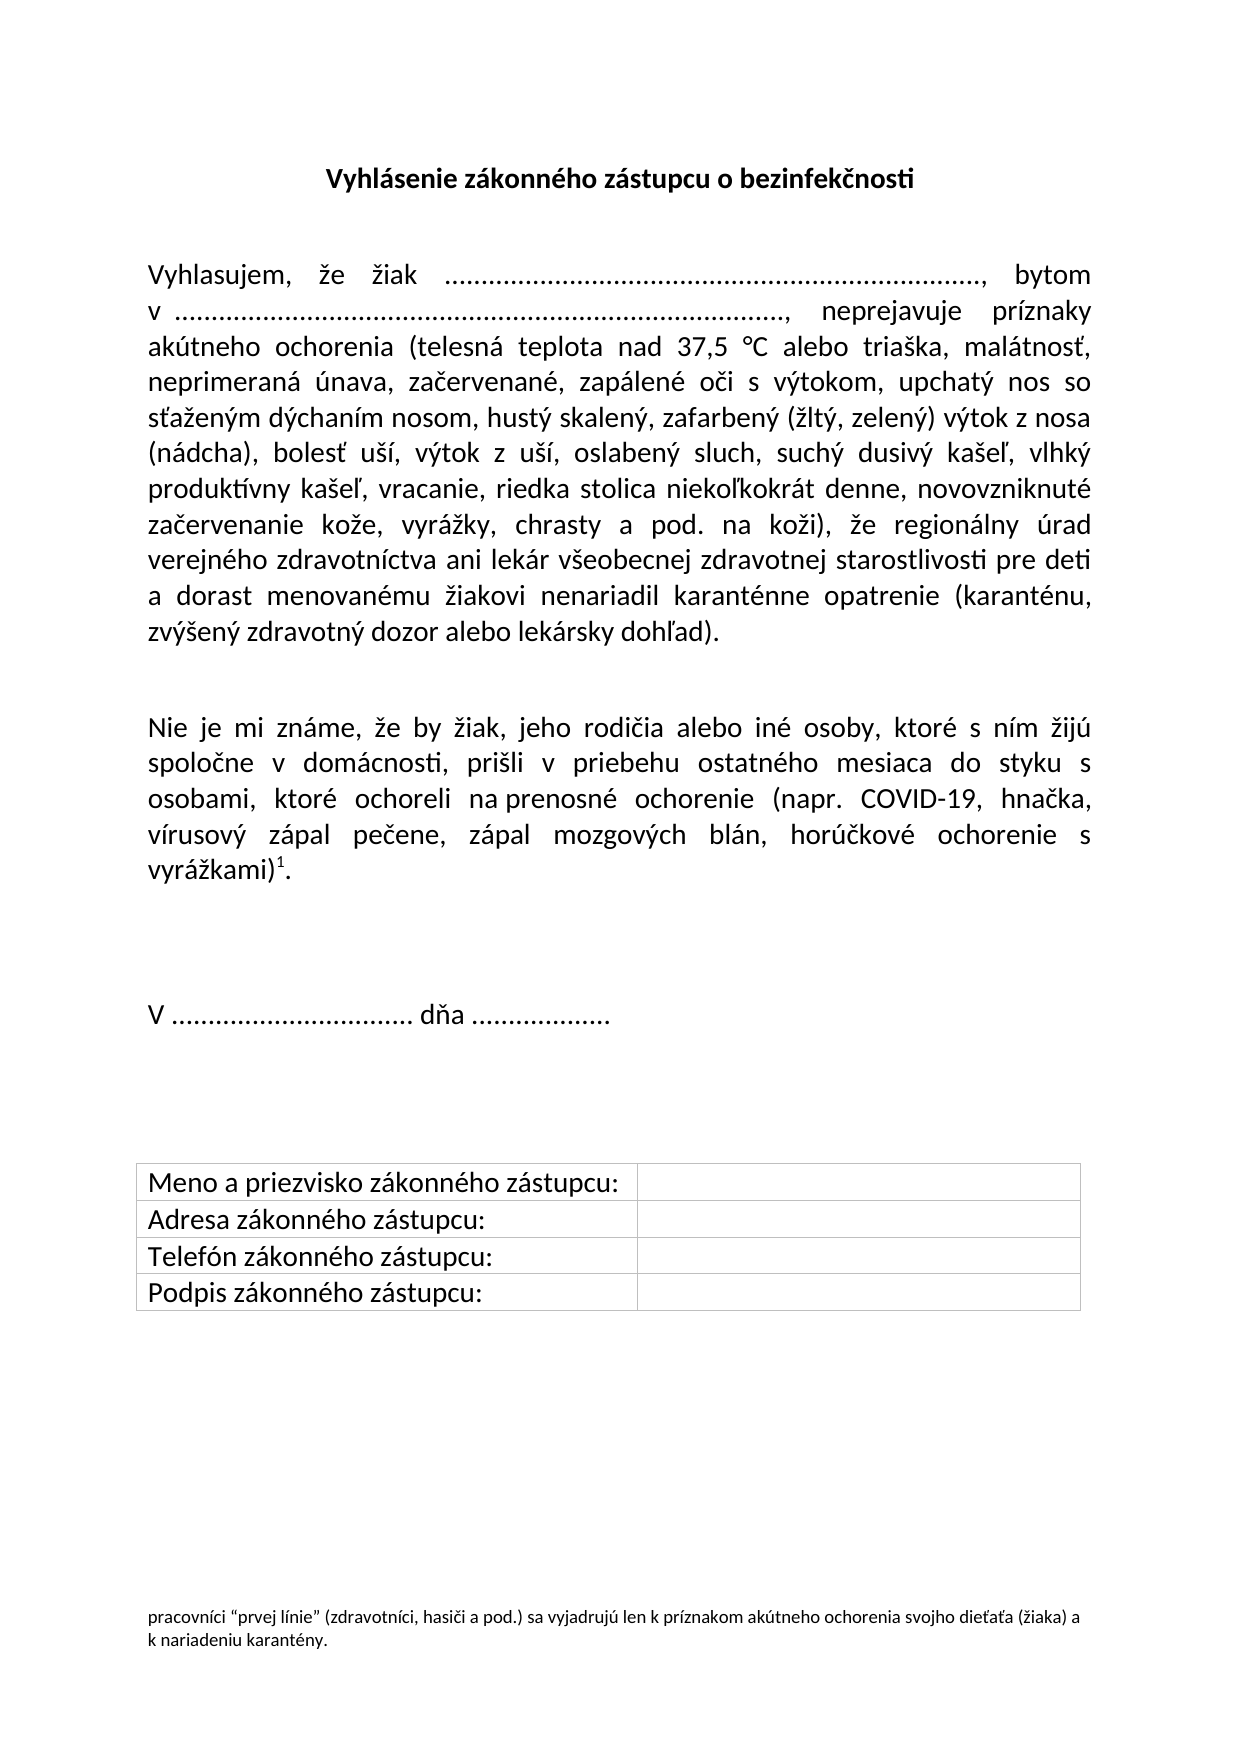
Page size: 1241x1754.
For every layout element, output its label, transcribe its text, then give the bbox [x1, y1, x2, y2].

text Nie je mi známe, že by žiak, jeho rodičia alebo iné osoby, ktoré s ním žijú spoločne v domácnosti, prišli v priebehu ostatného mesiaca do styku s osobami, ktoré ochoreli na prenosné ochorenie (napr. COVID-19, hnačka, vírusový zápal pečene, zápal mozgových blán, horúčkové ochorenie s vyrážkami)1. [148, 709, 1093, 887]
table_cell [638, 1201, 1080, 1237]
text Vyhlasujem, že žiak ........................................................................., bytom v ..................................................................................., neprejavuje príznaky akútneho ochorenia (telesná teplota nad 37,5 °C alebo triaška, malátnosť, neprimeraná únava, začervenané, zapálené oči s výtokom, upchatý nos so sťaženým dýchaním nosom, hustý skalený, zafarbený (žltý, zelený) výtok z nosa (nádcha), bolesť uší, výtok z uší, oslabený sluch, suchý dusivý kašeľ, vlhký produktívny kašeľ, vracanie, riedka stolica niekoľkokrát denne, novovzniknuté začervenanie kože, vyrážky, chrasty a pod. na koži), že regionálny úrad verejného zdravotníctva ani lekár všeobecnej zdravotnej starostlivosti pre deti a dorast menovanému žiakovi nenariadil karanténne opatrenie (karanténu, zvýšený zdravotný dozor alebo lekársky dohľad). [148, 256, 1093, 648]
table_cell Podpis zákonného zástupcu: [137, 1274, 637, 1310]
table_header [638, 1164, 1080, 1200]
text Vyhlásenie zákonného zástupcu o bezinfekčnosti [148, 160, 1093, 196]
table_cell [638, 1238, 1080, 1273]
table_cell [638, 1274, 1080, 1310]
table_cell Telefón zákonného zástupcu: [137, 1238, 637, 1273]
text V ................................. dňa ................... [148, 996, 1093, 1031]
table_cell Adresa zákonného zástupcu: [137, 1201, 637, 1237]
table_header Meno a priezvisko zákonného zástupcu: [137, 1164, 637, 1200]
